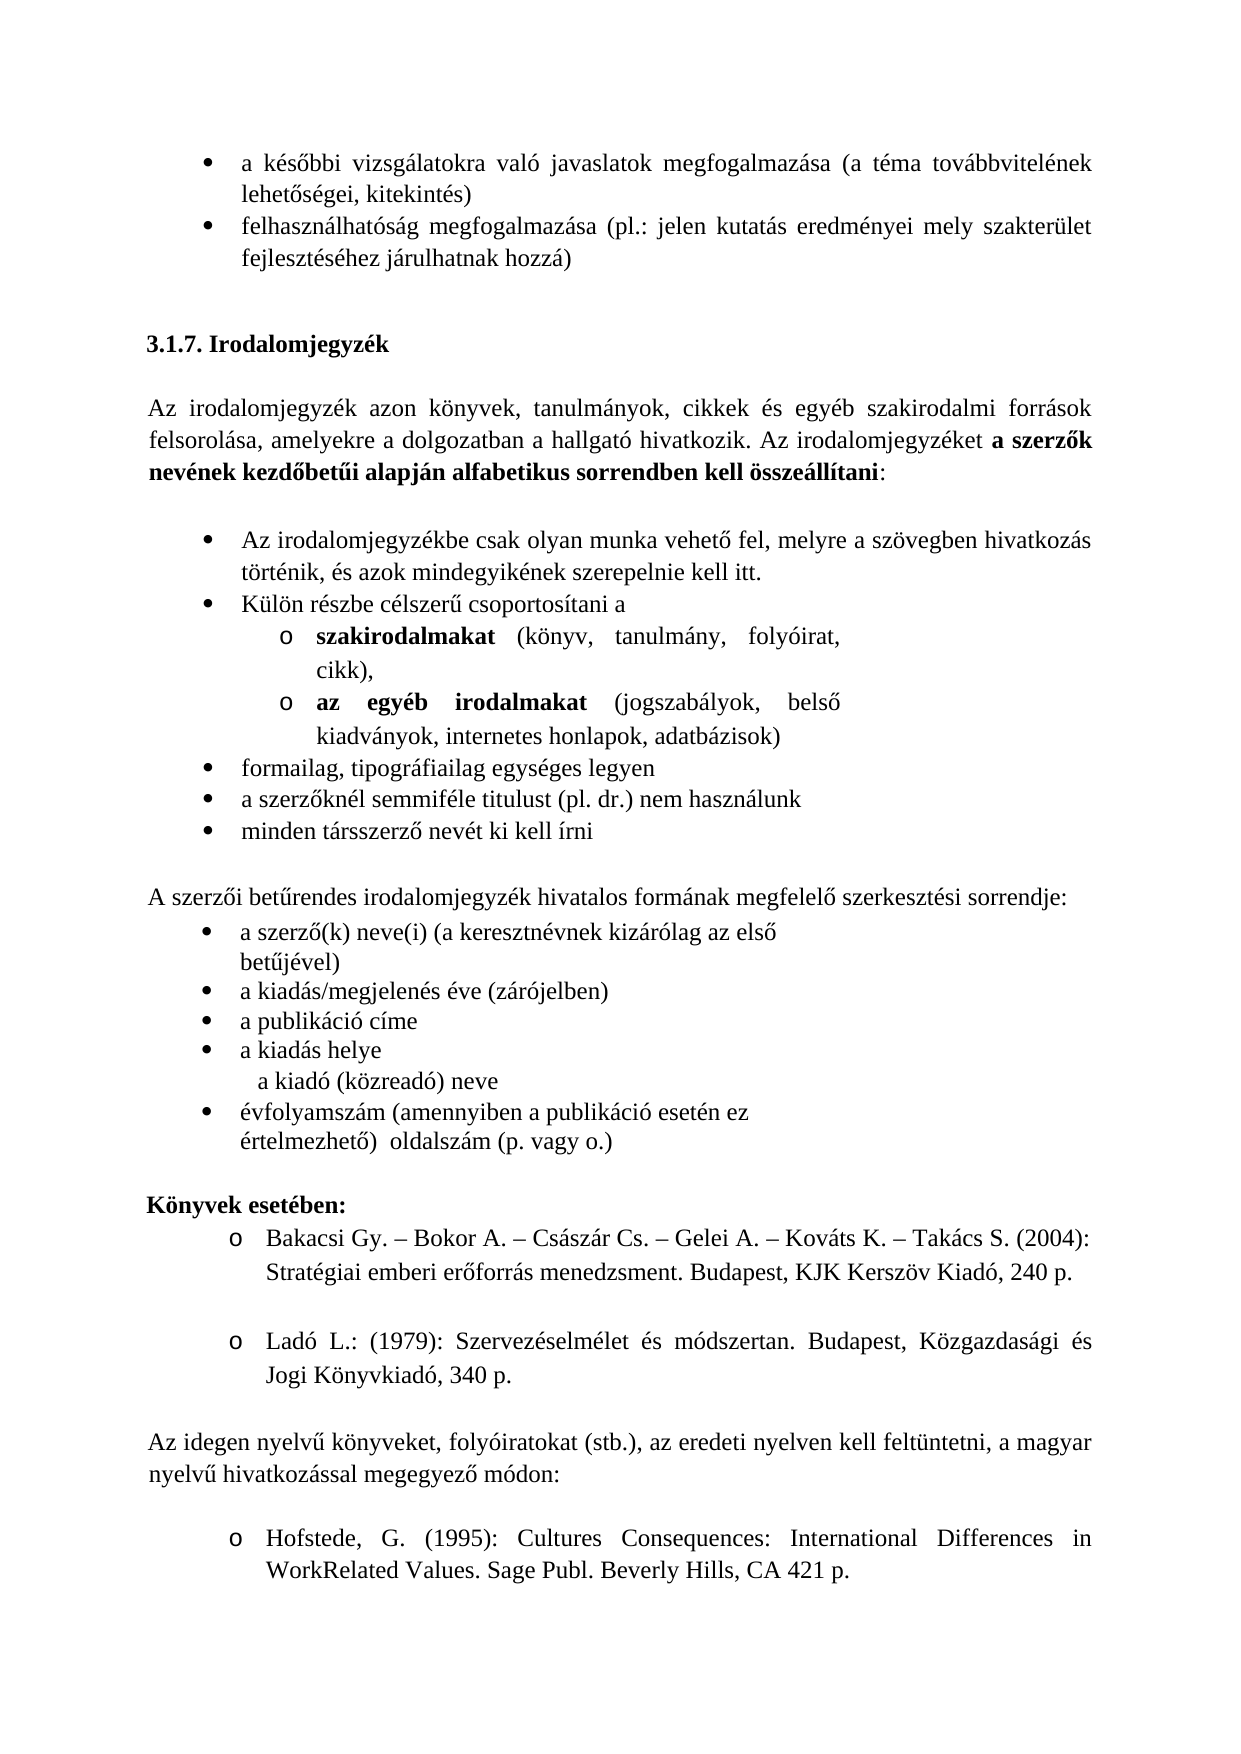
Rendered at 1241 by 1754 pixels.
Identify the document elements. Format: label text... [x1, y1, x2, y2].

list a későbbi vizsgálatokra való javaslatok megfogalmazása (a téma továbbvitelének lehetőségei, kitekintés) [204, 148, 1092, 208]
list a publikáció címe [202, 1006, 865, 1035]
list Külön részbe célszerű csoportosítani a [204, 589, 841, 618]
list felhasználhatóság megfogalmazása (pl.: jelen kutatás eredményei mely szakterület fejlesztéséhez járulhatnak hozzá) [204, 211, 1092, 272]
text A szerzői betűrendes irodalomjegyzék hivatalos formának megfelelő szerkesztési sorrendje: [147, 882, 1092, 910]
text Könyvek esetében: [146, 1190, 1092, 1219]
list Az irodalomjegyzékbe csak olyan munka vehető fel, melyre a szövegben hivatkozás történik, és azok mindegyikének szerepelnie kell itt. [204, 525, 1092, 586]
list formailag, tipográfiailag egységes legyen [204, 753, 1092, 781]
text Az irodalomjegyzék azon könyvek, tanulmányok, cikkek és egyéb szakirodalmi források felsorolása, amelyekre a dolgozatban a hallgató hivatkozik. Az irodalomjegyzéket a szerzők nevének kezdőbetűi alapján alfabetikus sorrendben kell összeállítani: [147, 393, 1092, 486]
list szakirodalmakat (könyv, tanulmány, folyóirat, cikk), [279, 621, 841, 684]
text a kiadó (közreadó) neve [257, 1066, 865, 1095]
list Bakacsi Gy. – Bokor A. – Császár Cs. – Gelei A. – Kováts K. – Takács S. (2004): Stratégiai emberi erőforrás menedzsment. Budapest, KJK Kerszöv Kiadó, 240 p. [228, 1223, 1092, 1286]
list évfolyamszám (amennyiben a publikáció esetén ez értelmezhető) oldalszám (p. vagy o.) [202, 1097, 865, 1155]
list Ladó L.: (1979): Szervezéselmélet és módszertan. Budapest, Közgazdasági és Jogi Könyvkiadó, 340 p. [228, 1326, 1092, 1388]
list a kiadás/megjelenés éve (zárójelben) [202, 976, 865, 1005]
text Az idegen nyelvű könyveket, folyóiratokat (stb.), az eredeti nyelven kell feltüntetni, a magyar nyelvű hivatkozással megegyező módon: [147, 1427, 1092, 1488]
list a szerző(k) neve(i) (a keresztnévnek kizárólag az első betűjével) [202, 917, 865, 976]
list a szerzőknél semmiféle titulust (pl. dr.) nem használunk [204, 784, 1092, 813]
list Hofstede, G. (1995): Cultures Consequences: International Differences in WorkRelated Values. Sage Publ. Beverly Hills, CA 421 p. [228, 1523, 1092, 1584]
list a kiadás helye [202, 1036, 865, 1064]
subtitle 3.1.7. Irodalomjegyzék [146, 329, 1093, 358]
list minden társszerző nevét ki kell írni [204, 816, 1092, 845]
list az egyéb irodalmakat (jogszabályok, belső kiadványok, internetes honlapok, adatbázisok) [279, 687, 841, 749]
